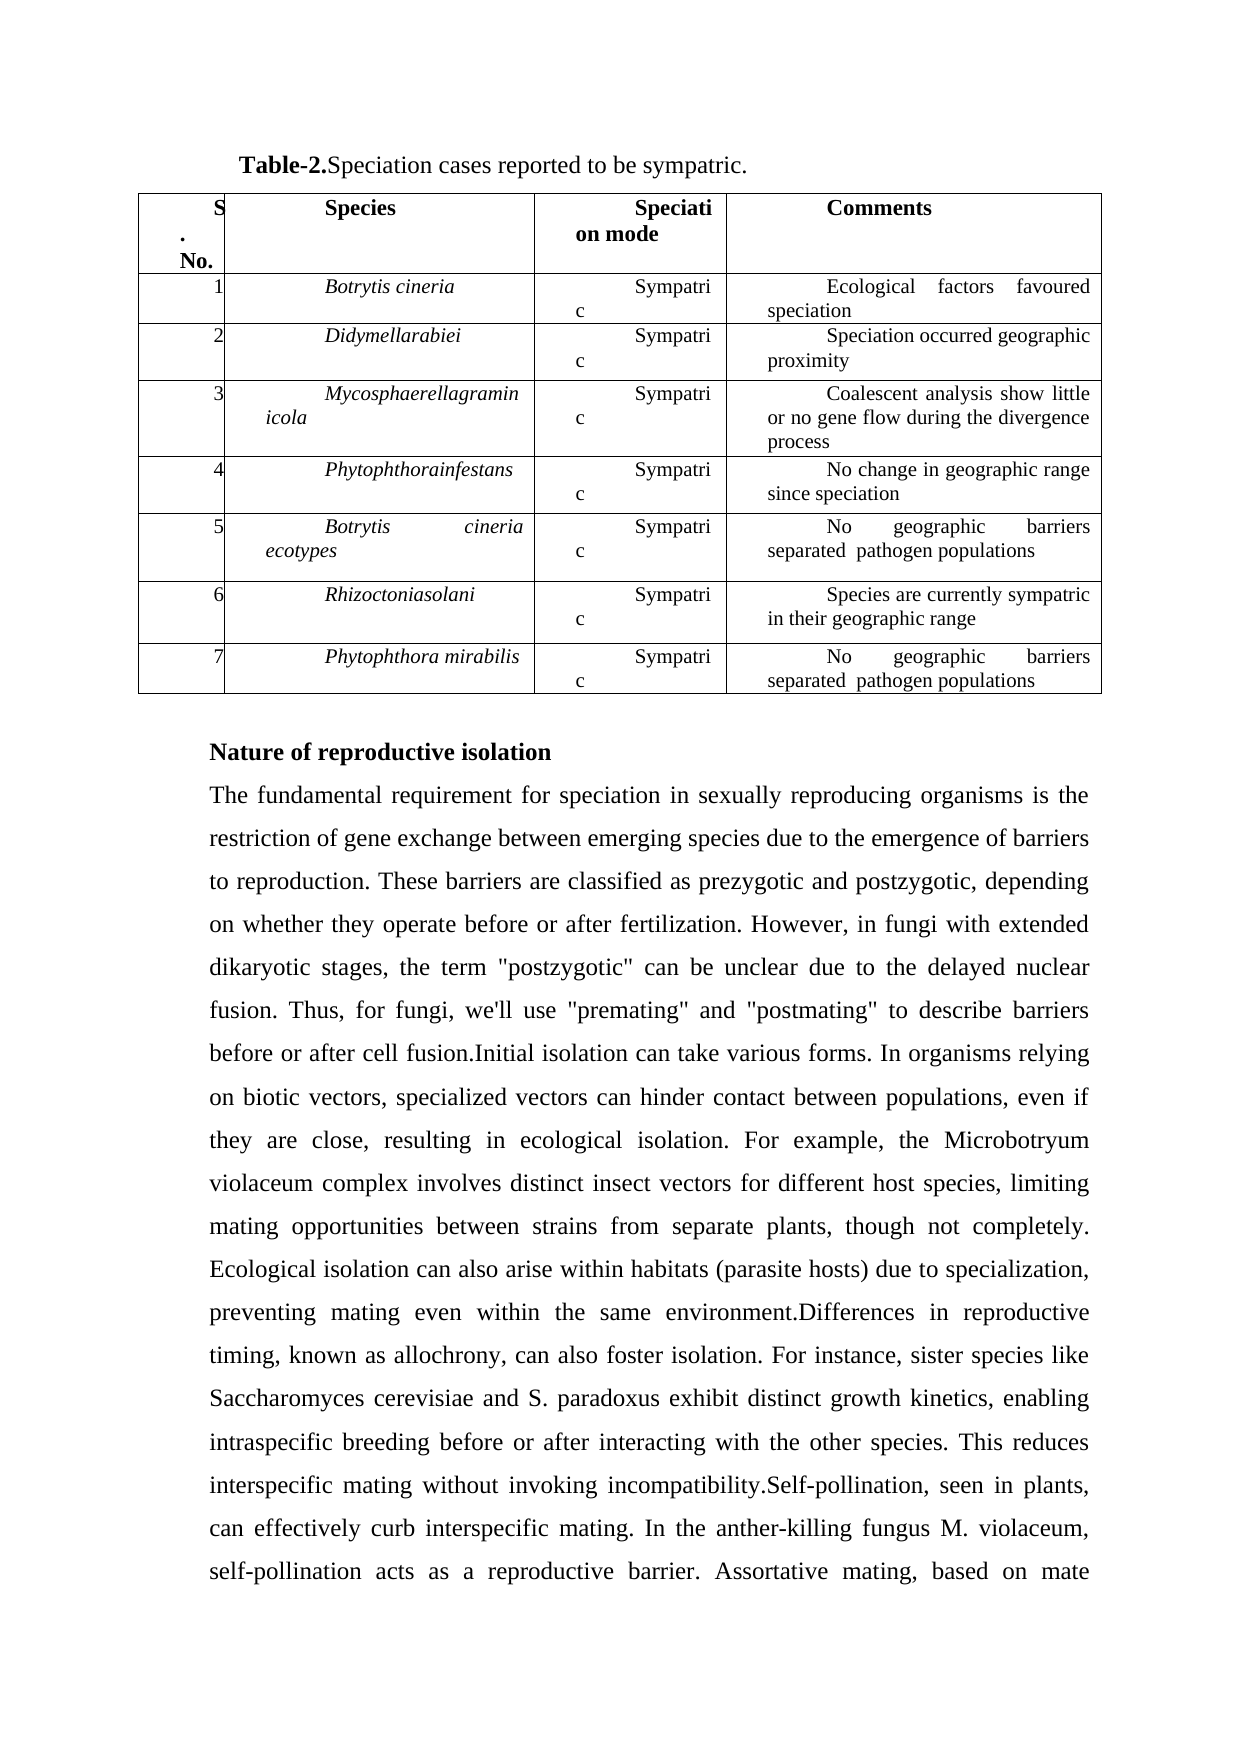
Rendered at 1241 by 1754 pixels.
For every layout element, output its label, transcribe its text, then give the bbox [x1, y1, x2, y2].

table_cell Botrytis cineria ecotypes [225, 514, 534, 581]
table_cell Sympatric [535, 457, 726, 513]
table_cell Sympatric [535, 644, 726, 692]
text Nature of reproductive isolation [209, 737, 1090, 765]
table_cell Didymellarabiei [225, 324, 534, 379]
table_cell Sympatric [535, 582, 726, 643]
table_header Species [225, 194, 534, 273]
table_cell Ecological factors favoured speciation [727, 274, 1101, 322]
table_cell Sympatric [535, 324, 726, 379]
table_cell 6 [139, 582, 224, 643]
table_cell Coalescent analysis show little or no gene flow during the divergence process [727, 381, 1101, 456]
table_header S. No. [139, 194, 224, 273]
table_cell 3 [139, 381, 224, 456]
table_cell Phytophthora mirabilis [225, 644, 534, 692]
table_cell Species are currently sympatric in their geographic range [727, 582, 1101, 643]
table_cell 7 [139, 644, 224, 692]
table_cell 4 [139, 457, 224, 513]
table_header Speciation mode [535, 194, 726, 273]
table_cell No geographic barriers separated pathogen populations [727, 644, 1101, 692]
table_cell 2 [139, 324, 224, 379]
table_cell Botrytis cineria [225, 274, 534, 322]
table_cell Phytophthorainfestans [225, 457, 534, 513]
table_cell 5 [139, 514, 224, 581]
table_cell Rhizoctoniasolani [225, 582, 534, 643]
table_cell Sympatric [535, 514, 726, 581]
table_cell Sympatric [535, 381, 726, 456]
text Table-2.Speciation cases reported to be sympatric. [179, 150, 1090, 179]
table_cell No geographic barriers separated pathogen populations [727, 514, 1101, 581]
table_cell Speciation occurred geographic proximity [727, 324, 1101, 379]
table_cell No change in geographic range since speciation [727, 457, 1101, 513]
table_cell Mycosphaerellagraminicola [225, 381, 534, 456]
table_cell 1 [139, 274, 224, 322]
table_cell Sympatric [535, 274, 726, 322]
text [209, 780, 1090, 1585]
table_header Comments [727, 194, 1101, 273]
